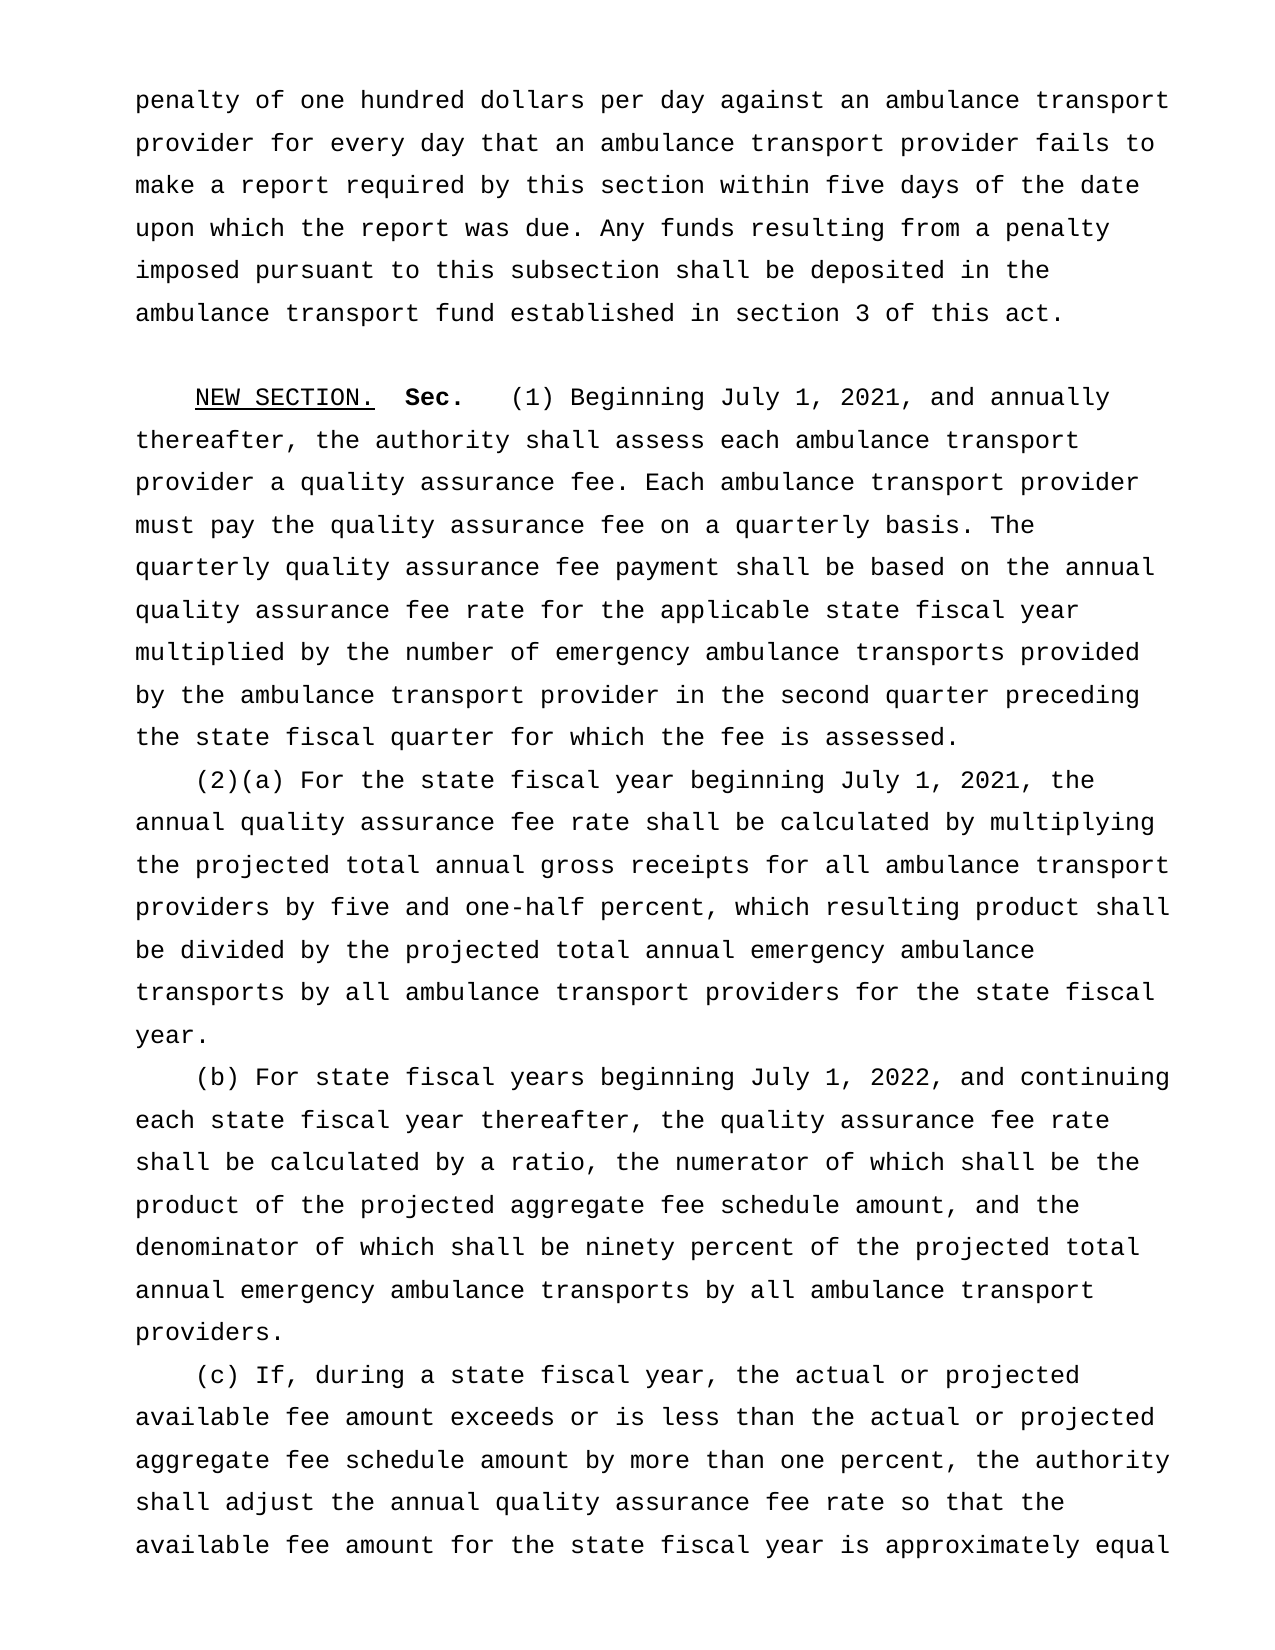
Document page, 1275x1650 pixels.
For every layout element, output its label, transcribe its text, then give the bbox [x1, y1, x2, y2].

text NEW SECTION. Sec. (1) Beginning July 1, 2021, and annually thereafter, the authority shall assess each ambulance transport provider a quality assurance fee. Each ambulance transport provider must pay the quality assurance fee on a quarterly basis. The quarterly quality assurance fee payment shall be based on the annual quality assurance fee rate for the applicable state fiscal year multiplied by the number of emergency ambulance transports provided by the ambulance transport provider in the second quarter preceding the state fiscal quarter for which the fee is assessed. [135, 372, 1170, 754]
text (b) For state fiscal years beginning July 1, 2022, and continuing each state fiscal year thereafter, the quality assurance fee rate shall be calculated by a ratio, the numerator of which shall be the product of the projected aggregate fee schedule amount, and the denominator of which shall be ninety percent of the projected total annual emergency ambulance transports by all ambulance transport providers. [135, 1052, 1170, 1349]
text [135, 1349, 1170, 1562]
text (2)(a) For the state fiscal year beginning July 1, 2021, the annual quality assurance fee rate shall be calculated by multiplying the projected total annual gross receipts for all ambulance transport providers by five and one-half percent, which resulting product shall be divided by the projected total annual emergency ambulance transports by all ambulance transport providers for the state fiscal year. [135, 754, 1170, 1052]
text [135, 75, 1170, 330]
